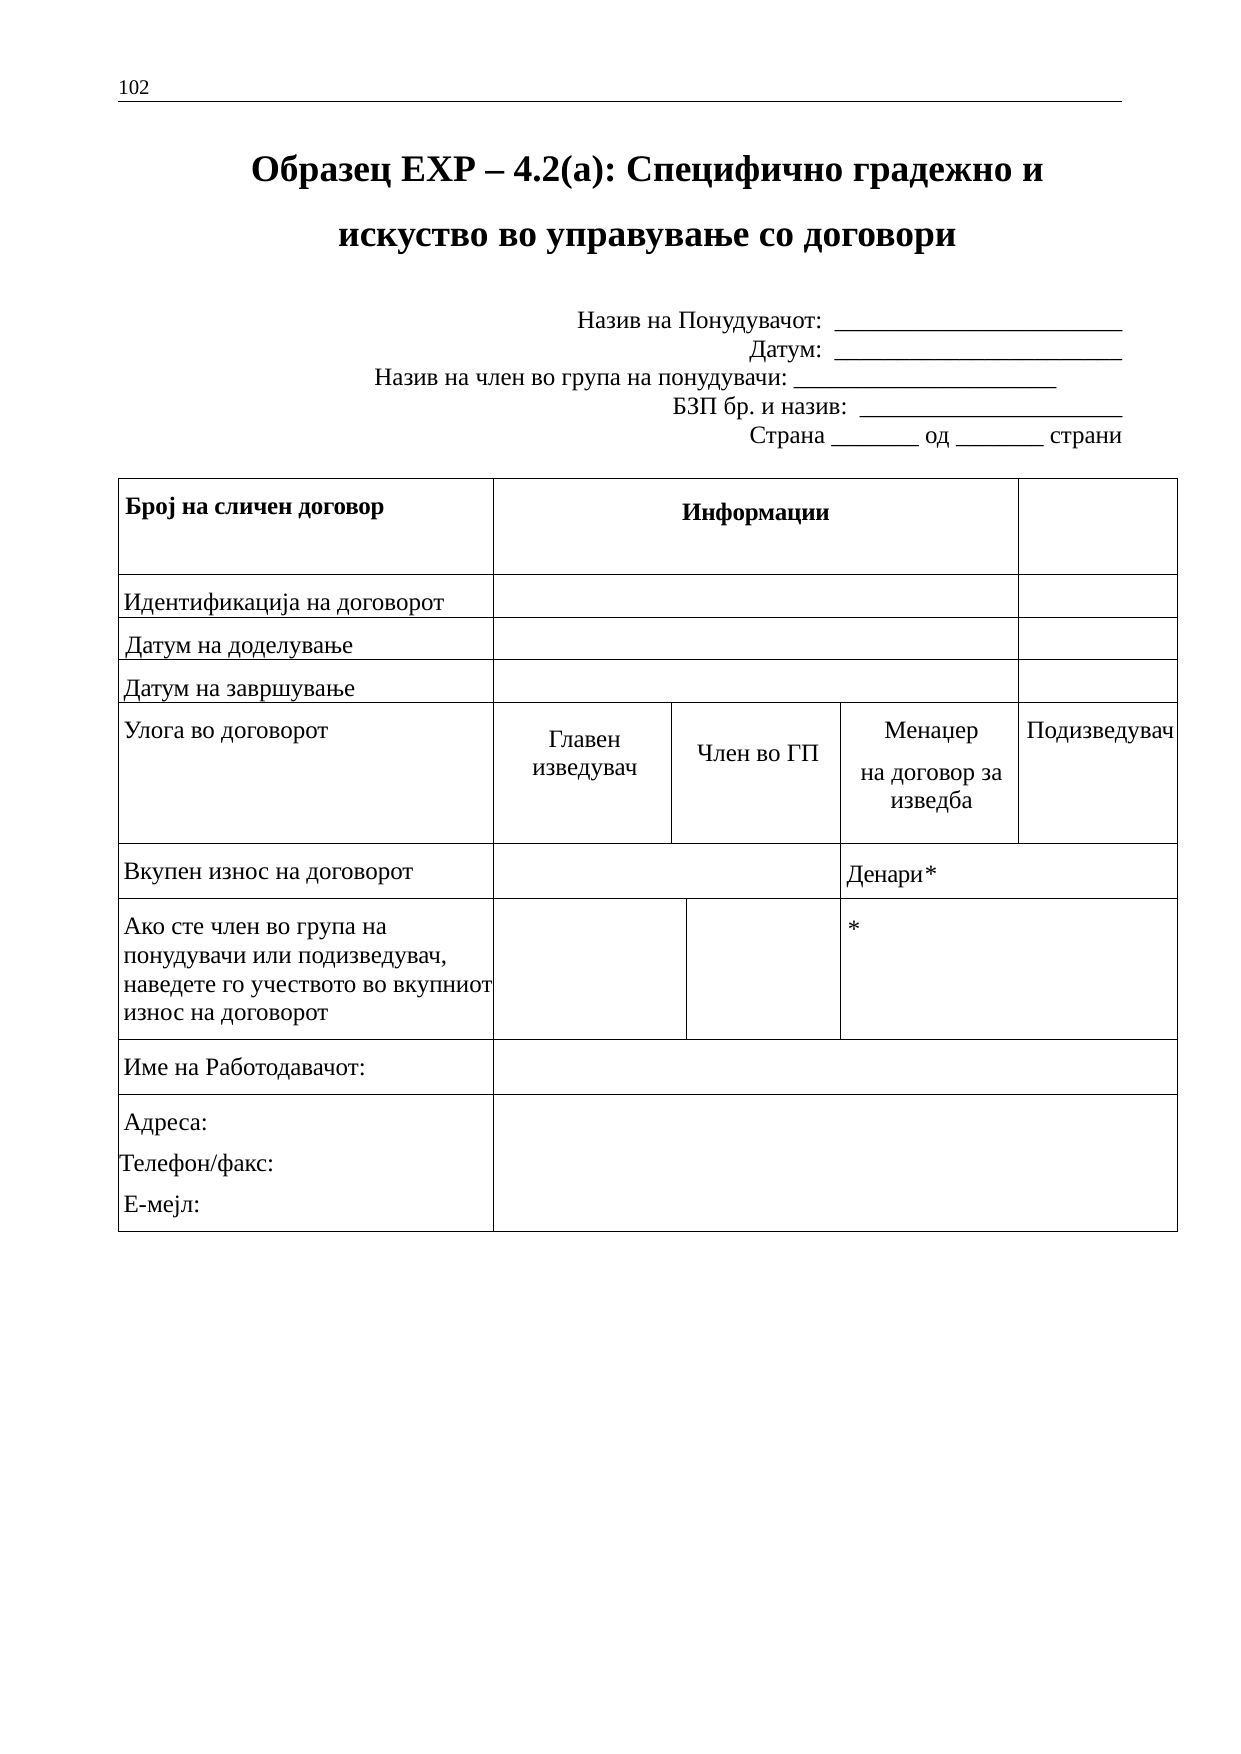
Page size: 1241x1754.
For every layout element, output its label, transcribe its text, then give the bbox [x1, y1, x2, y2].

table_cell [1019, 660, 1177, 702]
table_cell Денари* [841, 844, 1177, 898]
text Назив на член во група на понудувачи: _____________________ [118, 362, 1122, 391]
table_cell Главен изведувач  [494, 703, 671, 843]
table_cell Член во ГП  [672, 703, 840, 843]
subtitle Образец EXP – 4.2(a): Специфично градежно и искуство во управување со договори [172, 147, 1122, 255]
table_cell [1019, 618, 1177, 659]
text Датум: _______________________ [118, 334, 1122, 362]
table_cell * [841, 899, 1177, 1039]
table_cell Ако сте член во група на понудувачи или подизведувач, наведете го учеството во вкупниот износ на договорот [119, 899, 493, 1039]
table_header Информации [494, 479, 1018, 573]
table_cell Вкупен износ на договорот [119, 844, 493, 898]
text Назив на Понудувачот: _______________________ [118, 305, 1122, 334]
text БЗП бр. и назив: _____________________ [118, 391, 1122, 420]
table_cell Датум на доделување [119, 618, 493, 659]
table_cell Адреса: Телефон/факс: E-мејл: [119, 1095, 493, 1231]
table_cell [687, 899, 840, 1039]
table_cell [494, 1095, 1177, 1231]
text Страна _______ од _______ страни [118, 420, 1122, 449]
table_cell [494, 844, 840, 898]
table_cell [1019, 575, 1177, 617]
table_cell Подизведувач  [1019, 703, 1177, 843]
table_header [1019, 479, 1177, 573]
table_cell [494, 660, 1018, 702]
table_cell [494, 899, 686, 1039]
table_cell Менаџер на договор за изведба  [841, 703, 1018, 843]
table_cell [494, 1040, 1177, 1093]
table_cell Улога во договорот [119, 703, 493, 843]
table_header Број на сличен договор [119, 479, 493, 573]
table_cell [494, 575, 1018, 617]
table_cell Име на Работодавачот: [119, 1040, 493, 1093]
table_cell Идентификација на договорот [119, 575, 493, 617]
table_cell [494, 618, 1018, 659]
table_cell Датум на завршување [119, 660, 493, 702]
